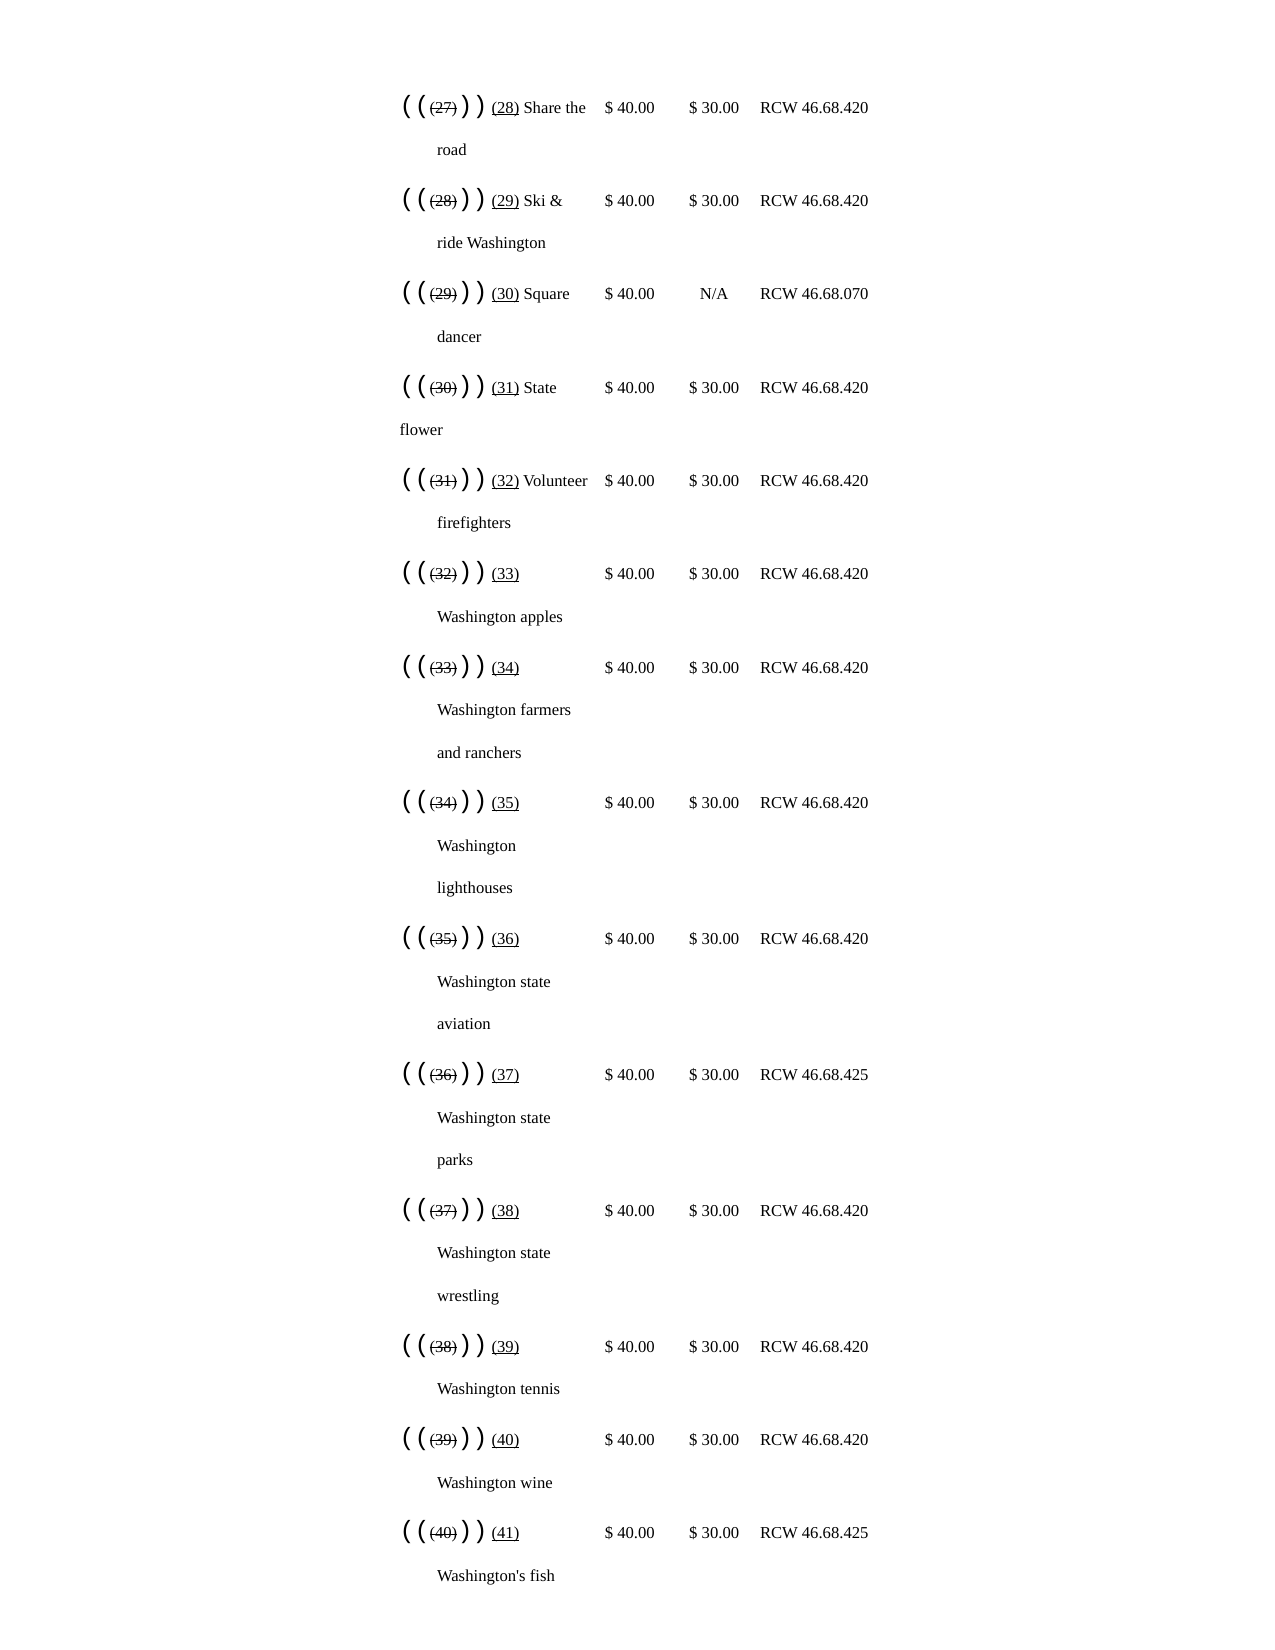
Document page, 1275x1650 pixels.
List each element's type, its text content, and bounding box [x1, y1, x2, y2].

table_cell $ 30.00 [668, 75, 760, 168]
table_cell $ 40.00 [591, 448, 668, 542]
table_cell (((35))) (36) Washington state aviation [399, 907, 591, 1042]
table_cell RCW 46.68.420 [760, 907, 906, 1042]
table_cell (((37))) (38) Washington state wrestling [399, 1178, 591, 1314]
table_cell (((30))) (31) State flower [399, 355, 591, 448]
table_cell $ 40.00 [591, 168, 668, 262]
table_cell $ 40.00 [591, 1501, 668, 1594]
table_cell RCW 46.68.420 [760, 168, 906, 262]
table_cell $ 30.00 [668, 542, 760, 635]
table_cell $ 30.00 [668, 1178, 760, 1314]
table_cell RCW 46.68.425 [760, 1501, 906, 1594]
table_cell $ 40.00 [591, 1408, 668, 1501]
table_cell (((39))) (40) Washington wine [399, 1408, 591, 1501]
table_cell (((31))) (32) Volunteer firefighters [399, 448, 591, 542]
table_cell $ 40.00 [591, 907, 668, 1042]
table_cell RCW 46.68.070 [760, 262, 906, 355]
table_cell RCW 46.68.420 [760, 1178, 906, 1314]
table_cell $ 40.00 [591, 75, 668, 168]
table_cell $ 30.00 [668, 635, 760, 771]
table_cell N/A [668, 262, 760, 355]
table_cell RCW 46.68.420 [760, 1314, 906, 1407]
table_cell $ 30.00 [668, 1314, 760, 1407]
table_cell $ 40.00 [591, 1043, 668, 1178]
table_cell (((29))) (30) Square dancer [399, 262, 591, 355]
table_cell $ 40.00 [591, 542, 668, 635]
table_cell (((36))) (37) Washington state parks [399, 1043, 591, 1178]
table_cell (((28))) (29) Ski & ride Washington [399, 168, 591, 262]
table_cell (((38))) (39) Washington tennis [399, 1314, 591, 1407]
table_cell $ 40.00 [591, 1314, 668, 1407]
table_cell RCW 46.68.420 [760, 448, 906, 542]
table_cell RCW 46.68.420 [760, 542, 906, 635]
table_cell $ 40.00 [591, 1178, 668, 1314]
table_cell $ 30.00 [668, 771, 760, 907]
table_cell RCW 46.68.420 [760, 75, 906, 168]
table_cell RCW 46.68.420 [760, 635, 906, 771]
table_cell $ 30.00 [668, 448, 760, 542]
table_cell RCW 46.68.420 [760, 1408, 906, 1501]
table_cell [399, 1501, 591, 1594]
table_cell $ 30.00 [668, 355, 760, 448]
table_cell (((32))) (33) Washington apples [399, 542, 591, 635]
table_cell $ 40.00 [591, 635, 668, 771]
table_cell RCW 46.68.425 [760, 1043, 906, 1178]
table_cell (((27))) (28) Share the road [399, 75, 591, 168]
table_cell $ 40.00 [591, 771, 668, 907]
table_cell $ 30.00 [668, 907, 760, 1042]
table_cell $ 30.00 [668, 1501, 760, 1594]
table_cell (((34))) (35) Washington lighthouses [399, 771, 591, 907]
table_cell $ 30.00 [668, 1043, 760, 1178]
table_cell RCW 46.68.420 [760, 771, 906, 907]
table_cell RCW 46.68.420 [760, 355, 906, 448]
table_cell (((33))) (34) Washington farmers and ranchers [399, 635, 591, 771]
table_cell $ 30.00 [668, 1408, 760, 1501]
table_cell $ 40.00 [591, 355, 668, 448]
table_cell $ 40.00 [591, 262, 668, 355]
table_cell $ 30.00 [668, 168, 760, 262]
